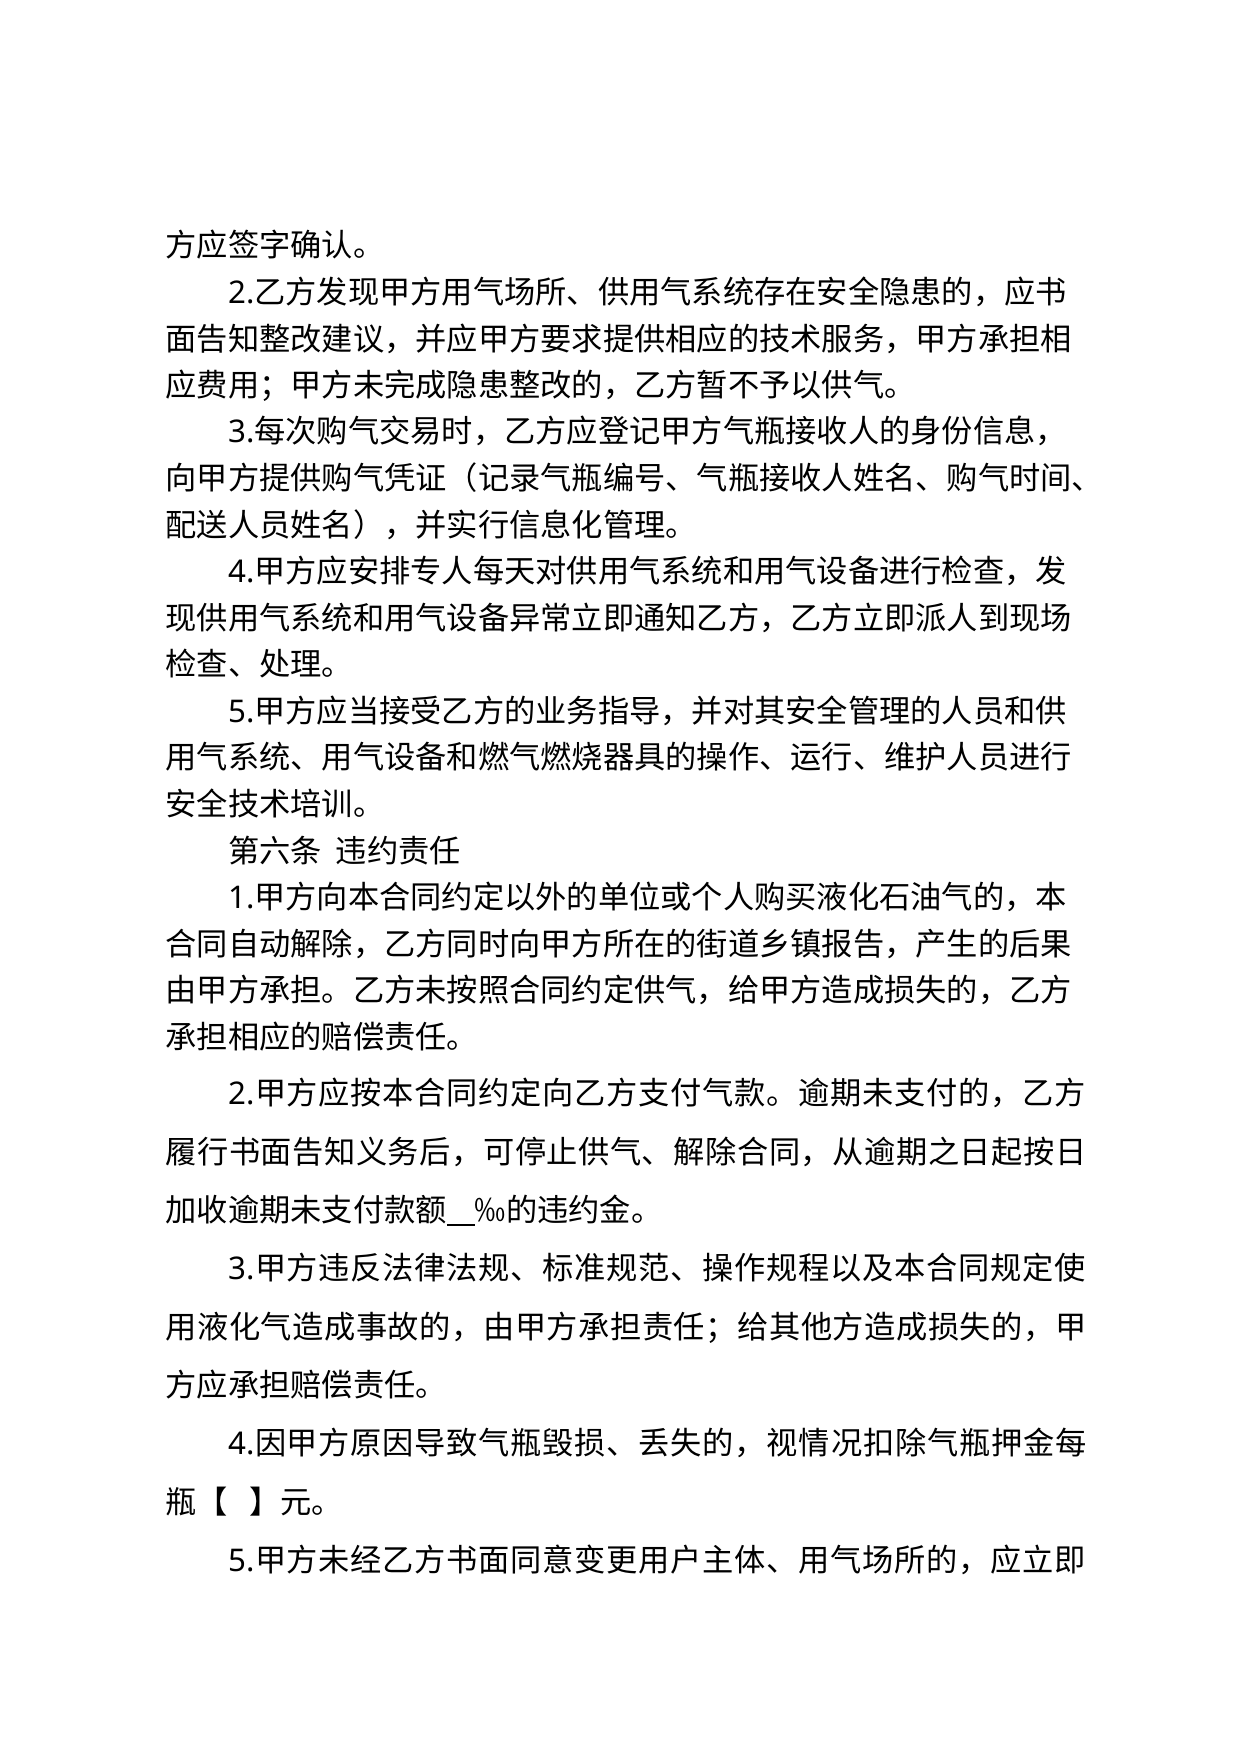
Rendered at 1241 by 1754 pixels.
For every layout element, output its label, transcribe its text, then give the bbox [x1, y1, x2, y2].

text 第六条 违约责任 [165, 825, 1087, 872]
text 2.乙方发现甲方用气场所、供用气系统存在安全隐患的，应书面告知整改建议，并应甲方要求提供相应的技术服务，甲方承担相应费用；甲方未完成隐患整改的，乙方暂不予以供气。 [165, 266, 1087, 406]
text 3.每次购气交易时，乙方应登记甲方气瓶接收人的身份信息，向甲方提供购气凭证（记录气瓶编号、气瓶接收人姓名、购气时间、配送人员姓名），并实行信息化管理。 [165, 406, 1087, 546]
text 3.甲方违反法律法规、标准规范、操作规程以及本合同规定使用液化气造成事故的，由甲方承担责任；给其他方造成损失的，甲方应承担赔偿责任。 [165, 1233, 1087, 1408]
text 1.甲方向本合同约定以外的单位或个人购买液化石油气的，本合同自动解除，乙方同时向甲方所在的街道乡镇报告，产生的后果由甲方承担。乙方未按照合同约定供气，给甲方造成损失的，乙方承担相应的赔偿责任。 [165, 872, 1087, 1058]
text 5.甲方应当接受乙方的业务指导，并对其安全管理的人员和供用气系统、用气设备和燃气燃烧器具的操作、运行、维护人员进行安全技术培训。 [165, 686, 1087, 825]
text 4.甲方应安排专人每天对供用气系统和用气设备进行检查，发现供用气系统和用气设备异常立即通知乙方，乙方立即派人到现场检查、处理。 [165, 546, 1087, 686]
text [165, 1525, 1087, 1583]
text 4.因甲方原因导致气瓶毁损、丢失的，视情况扣除气瓶押金每瓶【 】元。 [165, 1408, 1087, 1525]
text 2.甲方应按本合同约定向乙方支付气款。逾期未支付的，乙方履行书面告知义务后，可停止供气、解除合同，从逾期之日起按日加收逾期未支付款额 ‰的违约金。 [165, 1058, 1087, 1233]
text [165, 220, 1087, 266]
